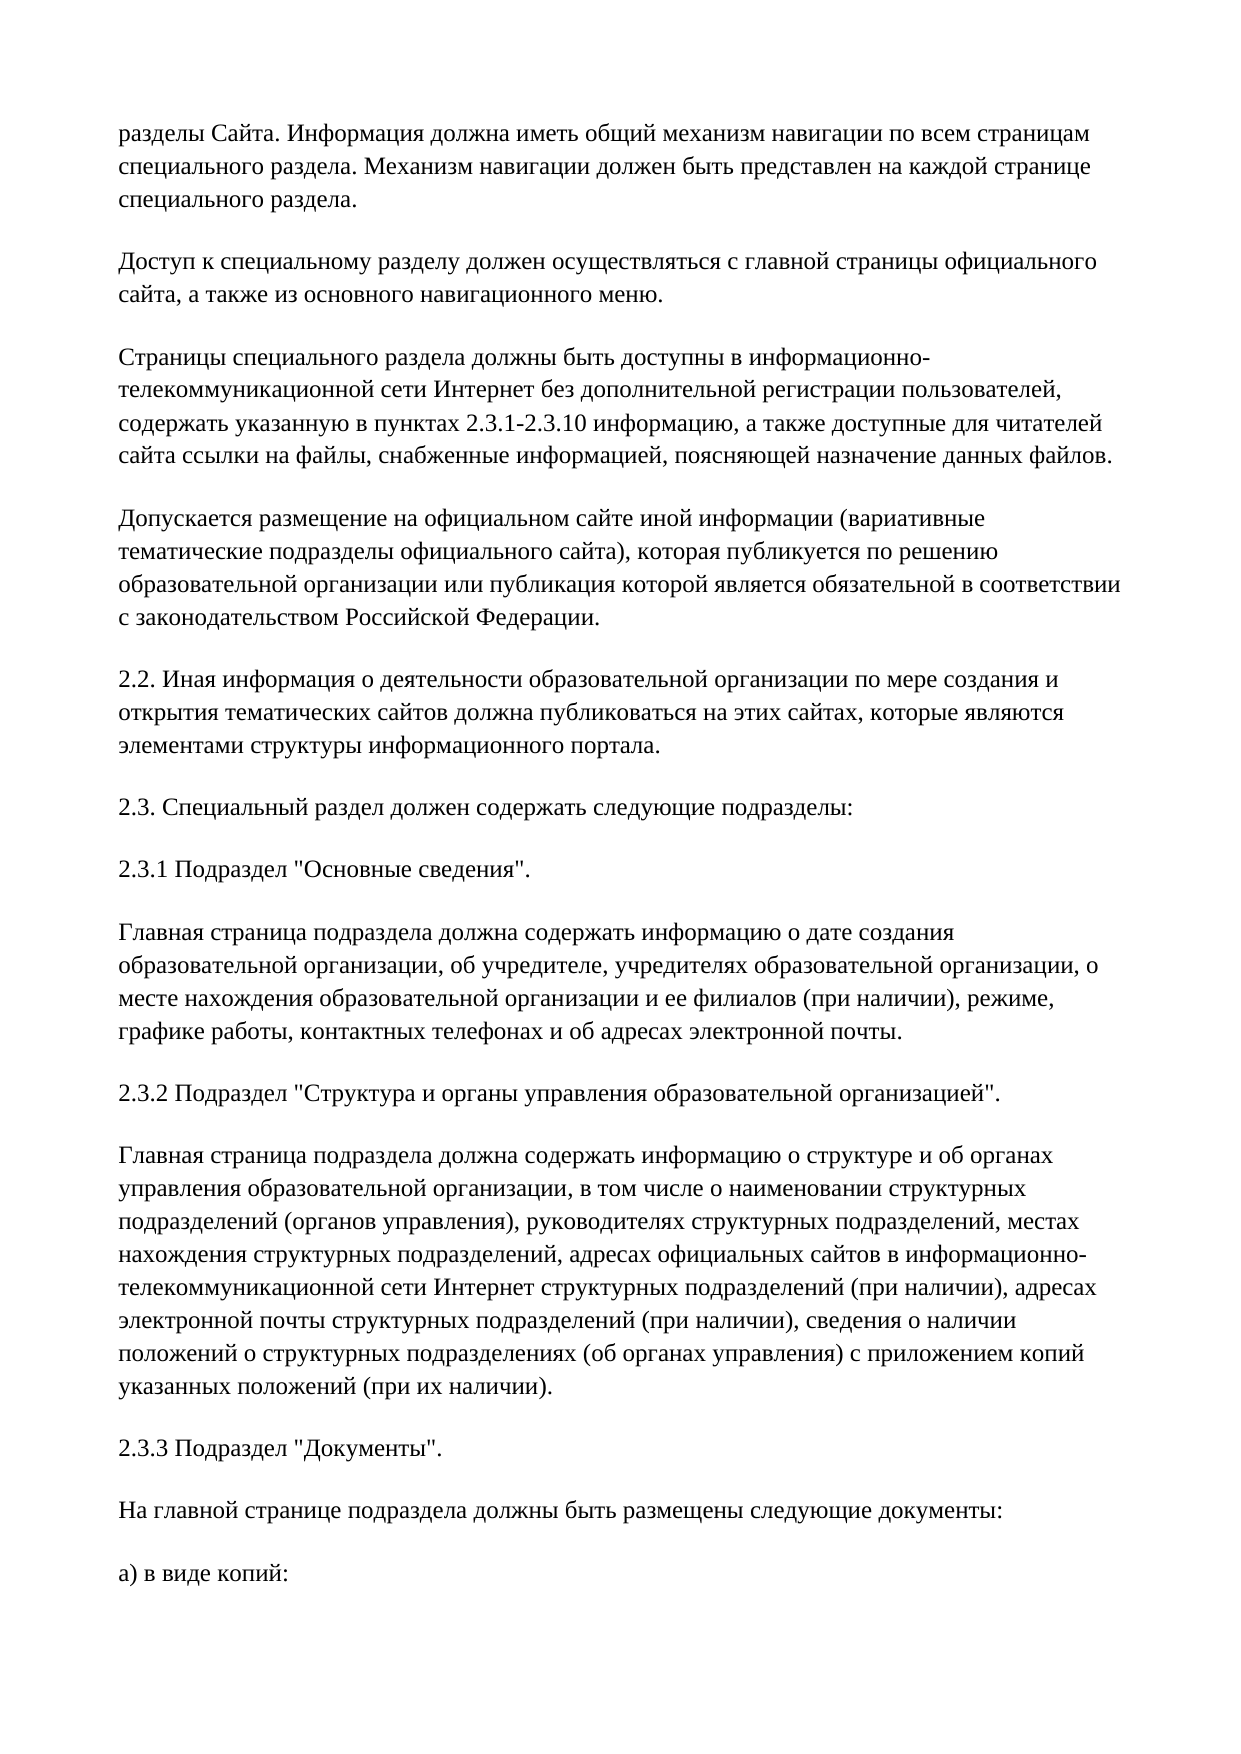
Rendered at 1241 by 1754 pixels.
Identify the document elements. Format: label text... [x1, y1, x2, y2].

text а) в виде копий: [118, 1558, 1122, 1587]
text Доступ к специальному разделу должен осуществляться с главной страницы официального сайта, а также из основного навигационного меню. [118, 246, 1122, 308]
text 2.3.1 Подраздел "Основные сведения". [118, 854, 1122, 883]
text 2.2. Иная информация о деятельности образовательной организации по мере создания и открытия тематических сайтов должна публиковаться на этих сайтах, которые являются элементами структуры информационного портала. [118, 664, 1122, 759]
text Страницы специального раздела должны быть доступны в информационно-телекоммуникационной сети Интернет без дополнительной регистрации пользователей, содержать указанную в пунктах 2.3.1-2.3.10 информацию, а также доступные для читателей сайта ссылки на файлы, снабженные информацией, поясняющей назначение данных файлов. [118, 342, 1122, 469]
text Допускается размещение на официальном сайте иной информации (вариативные тематические подразделы официального сайта), которая публикуется по решению образовательной организации или публикация которой является обязательной в соответствии с законодательством Российской Федерации. [118, 503, 1122, 631]
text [118, 118, 1122, 213]
text Главная страница подраздела должна содержать информацию о дате создания образовательной организации, об учредителе, учредителях образовательной организации, о месте нахождения образовательной организации и ее филиалов (при наличии), режиме, графике работы, контактных телефонах и об адресах электронной почты. [118, 917, 1122, 1044]
text 2.3.3 Подраздел "Документы". [118, 1433, 1122, 1462]
text 2.3. Специальный раздел должен содержать следующие подразделы: [118, 792, 1122, 821]
text Главная страница подраздела должна содержать информацию о структуре и об органах управления образовательной организации, в том числе о наименовании структурных подразделений (органов управления), руководителях структурных подразделений, местах нахождения структурных подразделений, адресах официальных сайтов в информационно-телекоммуникационной сети Интернет структурных подразделений (при наличии), адресах электронной почты структурных подразделений (при наличии), сведения о наличии положений о структурных подразделениях (об органах управления) с приложением копий указанных положений (при их наличии). [118, 1140, 1122, 1400]
text На главной странице подраздела должны быть размещены следующие документы: [118, 1496, 1122, 1524]
text 2.3.2 Подраздел "Структура и органы управления образовательной организацией". [118, 1078, 1122, 1107]
